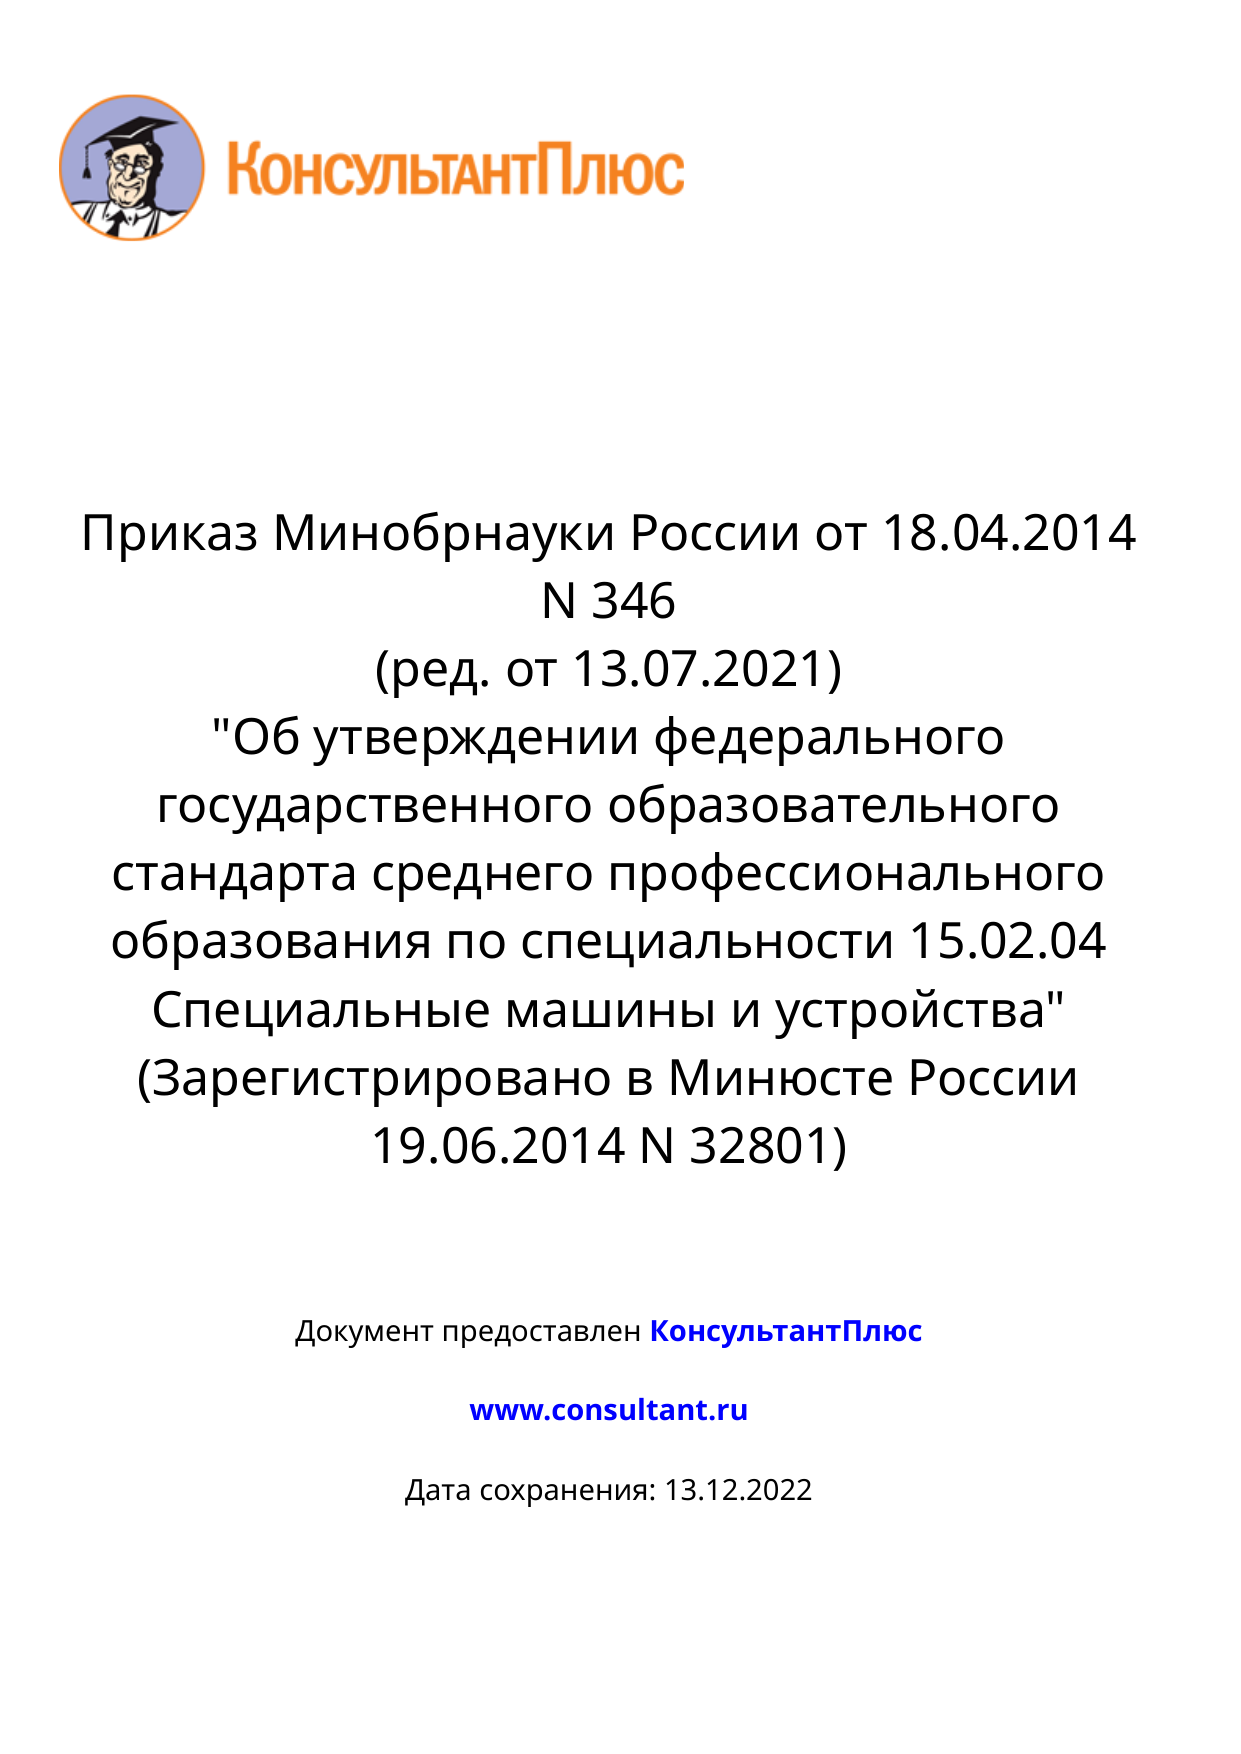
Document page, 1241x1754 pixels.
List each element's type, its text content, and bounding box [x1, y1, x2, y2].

picture [59, 93, 684, 243]
table_cell Документ предоставлен КонсультантПлюс www.consultant.ru Дата сохранения: 13.12.2022 [51, 1272, 1167, 1587]
table_header [51, 88, 1167, 403]
table_cell Приказ Минобрнауки России от 18.04.2014 N 346 (ред. от 13.07.2021) "Об утверждении федерального государственного образовательного стандарта среднего профессионального образования по специальности 15.02.04 Специальные машины и устройства" (Зарегистрировано в Минюсте России 19.06.2014 N 32801) [51, 403, 1167, 1272]
